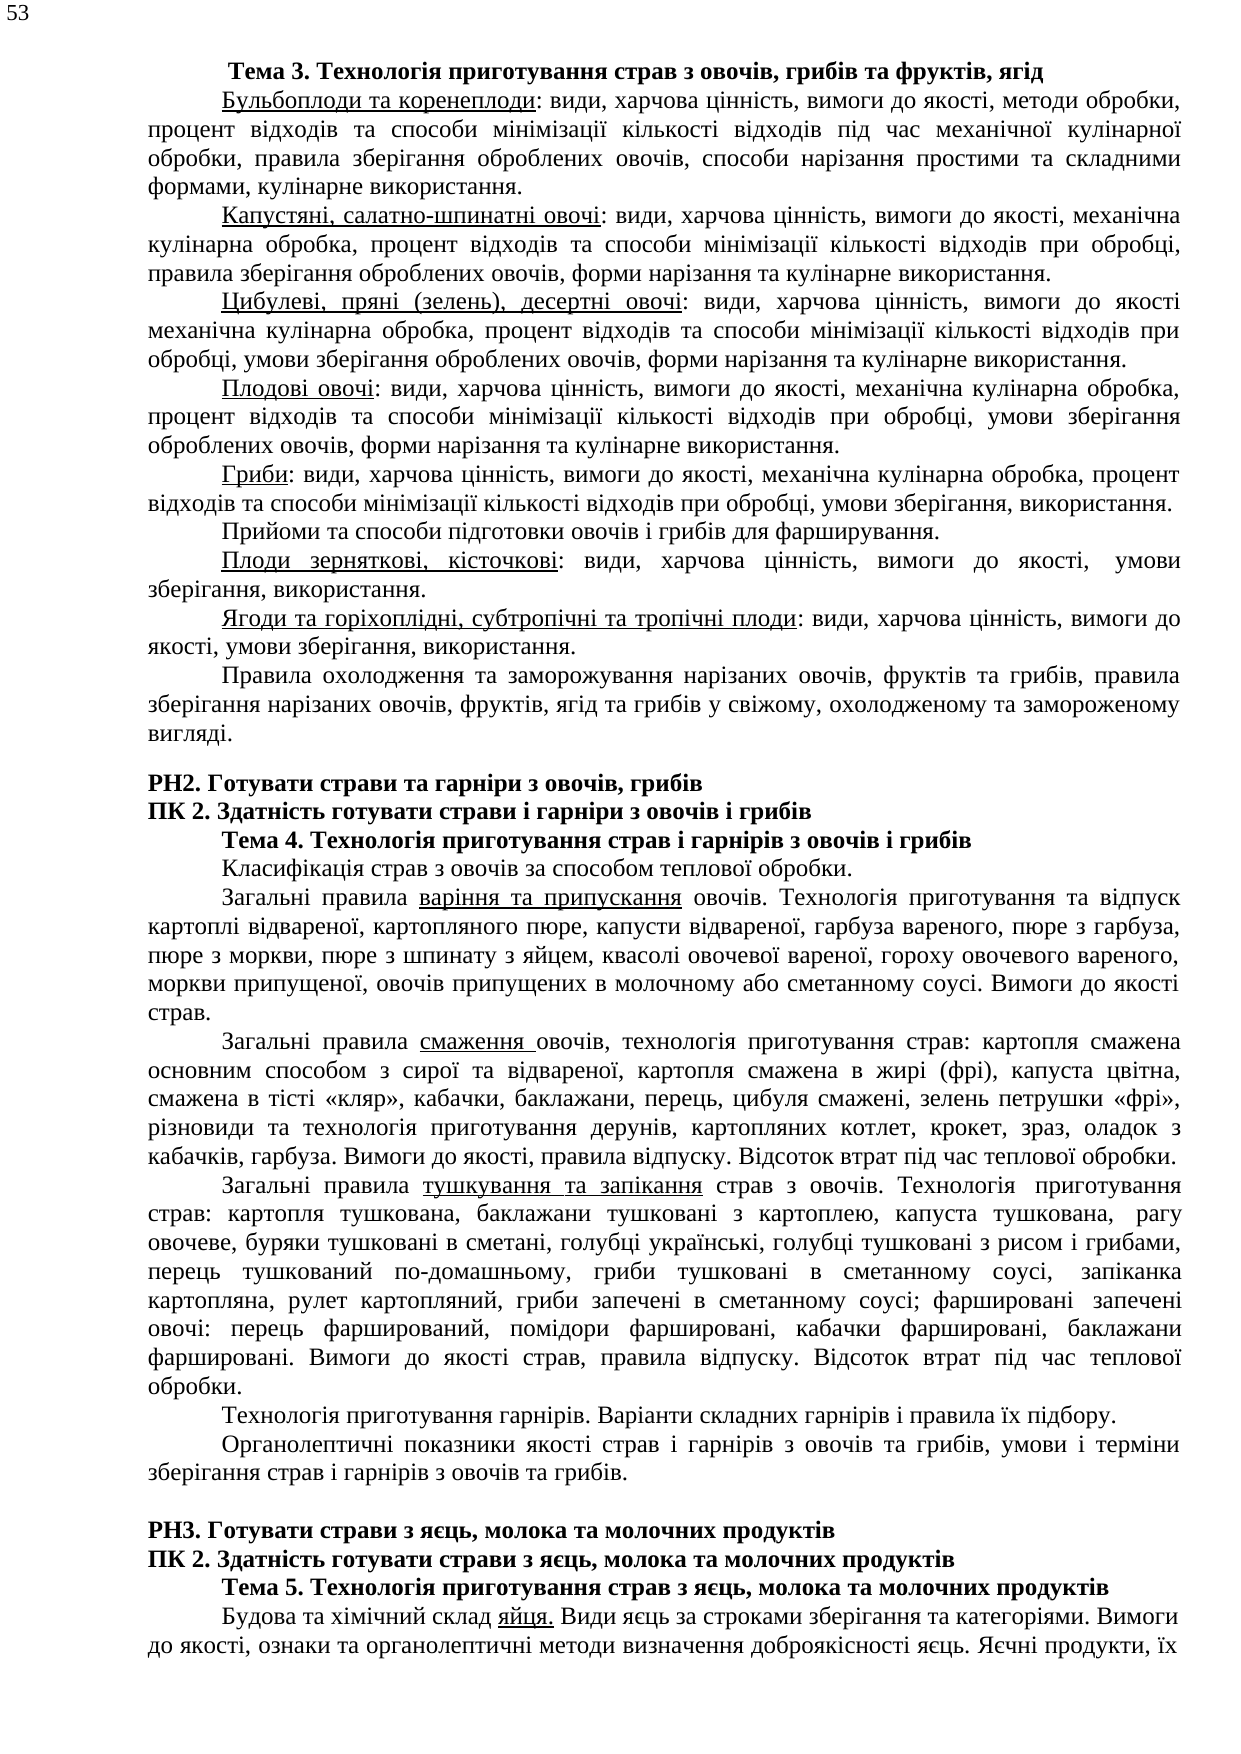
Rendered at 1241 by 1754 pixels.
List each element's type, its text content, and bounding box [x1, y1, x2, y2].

subtitle РН2. Готувати страви та гарніри з овочів, грибів [148, 768, 1198, 796]
text Тема 3. Технологія приготування страв з овочів, грибів та фруктів, ягід [228, 57, 1198, 85]
text Прийоми та способи підготовки овочів і грибів для фарширування. [221, 516, 1198, 545]
text ПК 2. Здатність готувати страви і гарніри з овочів і грибів [148, 796, 1198, 825]
text Загальні правила варіння та припускання овочів. Технологія приготування та відпуск картоплі відвареної, картопляного пюре, капусти відвареної, гарбуза вареного, пюре з гарбуза, пюре з моркви, пюре з шпинату з яйцем, квасолі овочевої вареної, гороху овочевого вареного, моркви припущеної, овочів припущених в молочному або сметанному соусі. Вимоги до якості страв. [148, 882, 1181, 1026]
text Класифікація страв з овочів за способом теплової обробки. [221, 854, 1198, 882]
text Бульбоплоди та коренеплоди: види, харчова цінність, вимоги до якості, методи обробки, процент відходів та способи мінімізації кількості відходів під час механічної кулінарної обробки, правила зберігання оброблених овочів, способи нарізання простими та складними формами, кулінарне використання. [148, 85, 1181, 200]
subtitle РН3. Готувати страви з яєць, молока та молочних продуктів [148, 1515, 1198, 1544]
subtitle Тема 4. Технологія приготування страв і гарнірів з овочів і грибів [221, 825, 1198, 854]
subtitle Тема 5. Технологія приготування страв з яєць, молока та молочних продуктів [221, 1573, 1198, 1601]
text Будова та хімічний склад яйця. Види яєць за строками зберігання та категоріями. Вимоги до якості, ознаки та органолептичні методи визначення доброякісності яєць. Яєчні продукти, їх [148, 1601, 1198, 1659]
text ПК 2. Здатність готувати страви з яєць, молока та молочних продуктів [148, 1544, 1198, 1573]
text Капустяні, салатно-шпинатні овочі: види, харчова цінність, вимоги до якості, механічна кулінарна обробка, процент відходів та способи мінімізації кількості відходів при обробці, правила зберігання оброблених овочів, форми нарізання та кулінарне використання. [148, 200, 1181, 286]
text Цибулеві, пряні (зелень), десертні овочі: види, харчова цінність, вимоги до якості механічна кулінарна обробка, процент відходів та способи мінімізації кількості відходів при обробці, умови зберігання оброблених овочів, форми нарізання та кулінарне використання. [148, 286, 1181, 373]
text Гриби: види, харчова цінність, вимоги до якості, механічна кулінарна обробка, процент відходів та способи мінімізації кількості відходів при обробці, умови зберігання, використання. [148, 459, 1181, 516]
text Загальні правила смаження овочів, технологія приготування страв: картопля смажена основним способом з сирої та відвареної, картопля смажена в жирі (фрі), капуста цвітна, смажена в тісті «кляр», кабачки, баклажани, перець, цибуля смажені, зелень петрушки «фрі», різновиди та технологія приготування дерунів, картопляних котлет, крокет, зраз, оладок з кабачків, гарбуза. Вимоги до якості, правила відпуску. Відсоток втрат під час теплової обробки. [148, 1026, 1181, 1170]
text Плодові овочі: види, харчова цінність, вимоги до якості, механічна кулінарна обробка, процент відходів та способи мінімізації кількості відходів при обробці, умови зберігання оброблених овочів, форми нарізання та кулінарне використання. [148, 373, 1181, 459]
text Ягоди та горіхоплідні, субтропічні та тропічні плоди: види, харчова цінність, вимоги до якості, умови зберігання, використання. [148, 603, 1182, 660]
text Органолептичні показники якості страв і гарнірів з овочів та грибів, умови і терміни зберігання страв і гарнірів з овочів та грибів. [148, 1429, 1181, 1486]
text Плоди зерняткові, кісточкові: види, харчова цінність, вимоги до якості, умови зберігання, використання. [148, 545, 1181, 603]
text Технологія приготування гарнірів. Варіанти складних гарнірів і правила їх підбору. [221, 1400, 1198, 1429]
text Правила охолодження та заморожування нарізаних овочів, фруктів та грибів, правила зберігання нарізаних овочів, фруктів, ягід та грибів у свіжому, охолодженому та замороженому вигляді. [148, 660, 1181, 746]
text Загальні правила тушкування та запікання страв з овочів. Технологія приготування страв: картопля тушкована, баклажани тушковані з картоплею, капуста тушкована, рагу овочеве, буряки тушковані в сметані, голубці українські, голубці тушковані з рисом і грибами, перець тушкований по-домашньому, гриби тушковані в сметанному соусі, запіканка картопляна, рулет картопляний, гриби запечені в сметанному соусі; фаршировані запечені овочі: перець фарширований, помідори фаршировані, кабачки фаршировані, баклажани фаршировані. Вимоги до якості страв, правила відпуску. Відсоток втрат під час теплової обробки. [148, 1170, 1182, 1400]
